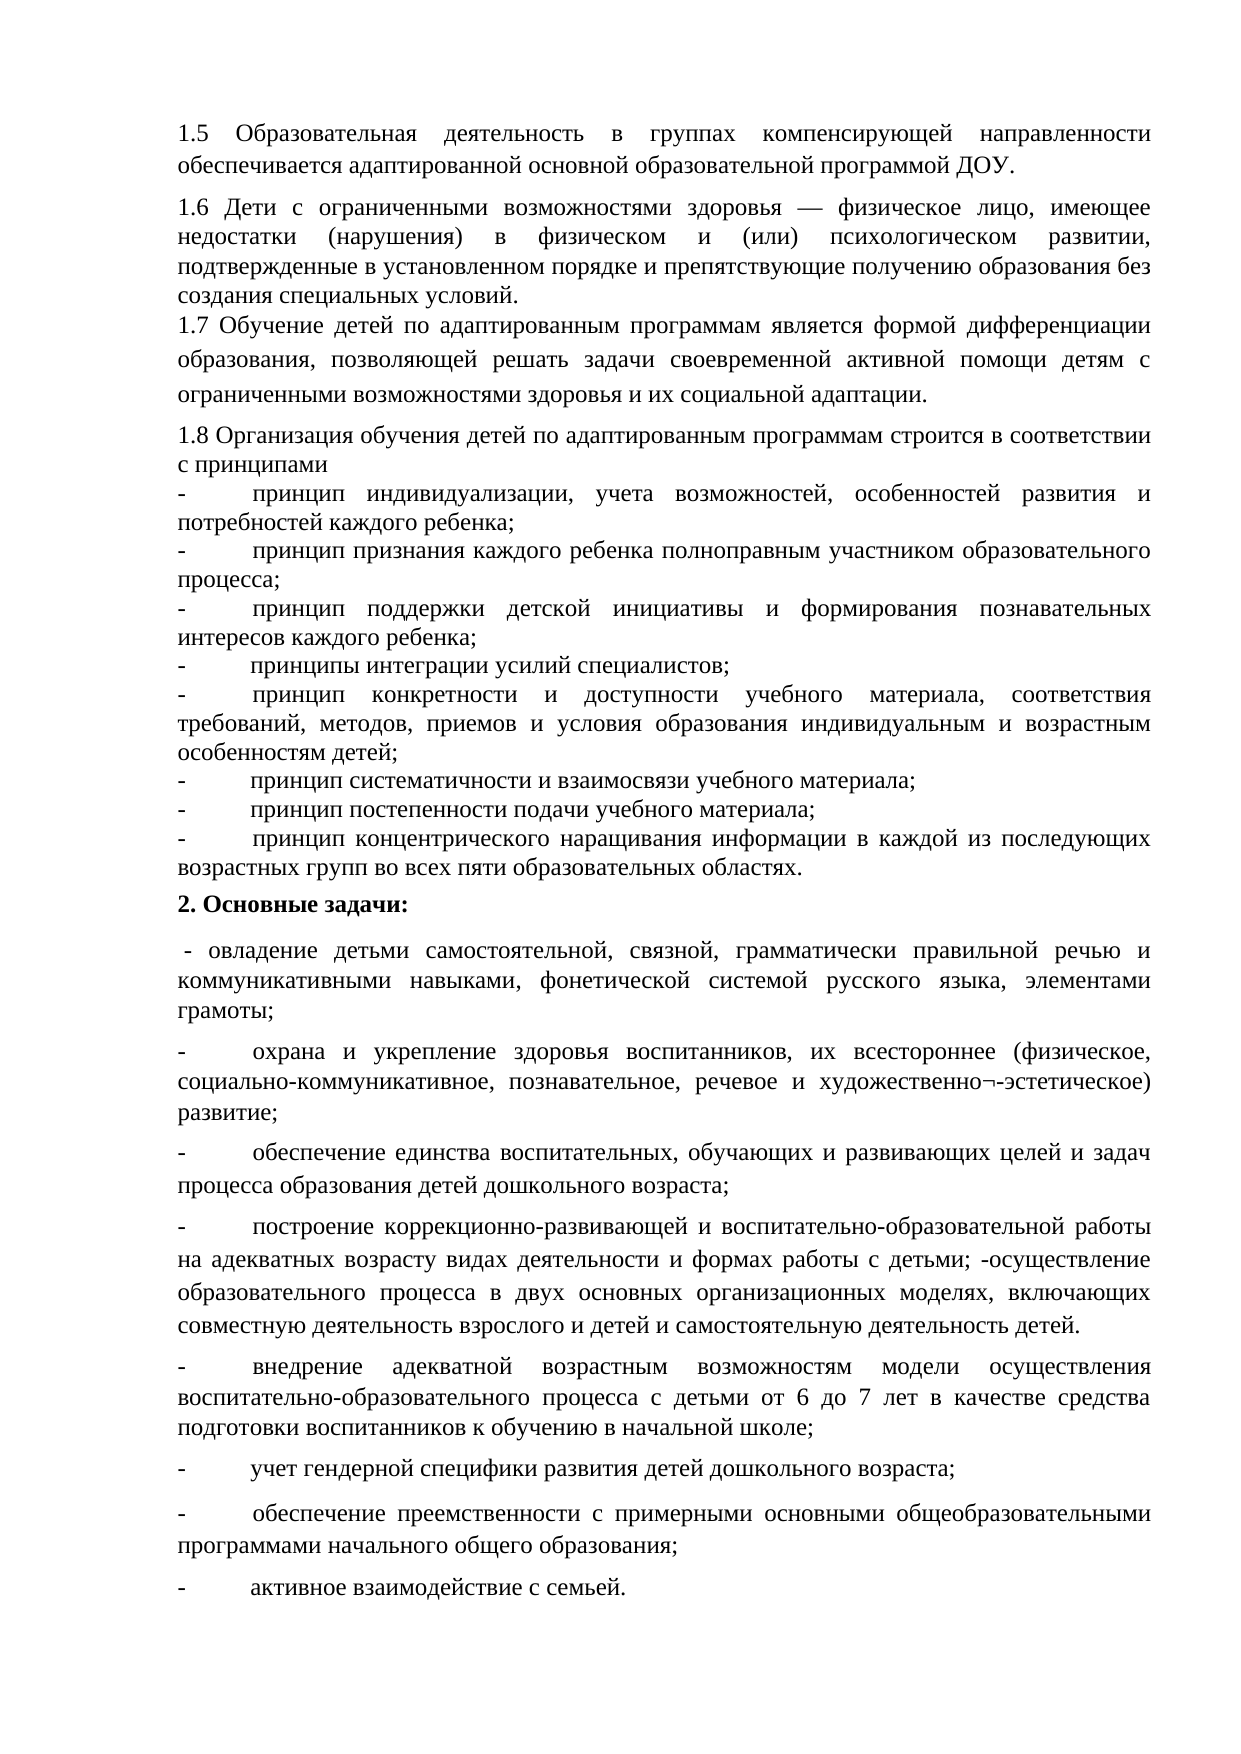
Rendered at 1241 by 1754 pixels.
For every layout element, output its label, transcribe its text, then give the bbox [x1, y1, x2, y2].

list Организация обучения детей по адаптированным программам строится в соответствии с принципами [177, 421, 1152, 478]
list активное взаимодействие с семьей. [177, 1572, 1152, 1601]
list обеспечение единства воспитательных, обучающих и развивающих целей и задач процесса образования детей дошкольного возраста; [177, 1137, 1152, 1199]
list принципы интеграции усилий специалистов; [177, 651, 1152, 679]
text - овладение детьми самостоятельной, связной, грамматически правильной речью и коммуникативными навыками, фонетической системой русского языка, элементами грамоты; [177, 935, 1152, 1024]
list принцип систематичности и взаимосвязи учебного материала; [177, 766, 1152, 794]
list внедрение адекватной возрастным возможностям модели осуществления воспитательно-образовательного процесса с детьми от 6 до 7 лет в качестве средства подготовки воспитанников к обучению в начальной школе; [177, 1351, 1152, 1440]
list принцип концентрического наращивания информации в каждой из последующих возрастных групп во всех пяти образовательных областях. [177, 823, 1152, 881]
list Образовательная деятельность в группах компенсирующей направленности обеспечивается адаптированной основной образовательной программой ДОУ. [177, 118, 1152, 179]
list принцип признания каждого ребенка полноправным участником образовательного процесса; [177, 536, 1152, 593]
text 2. Основные задачи: [177, 889, 1152, 918]
list принцип индивидуализации, учета возможностей, особенностей развития и потребностей каждого ребенка; [177, 478, 1152, 536]
list охрана и укрепление здоровья воспитанников, их всестороннее (физическое, социально-коммуникативное, познавательное, речевое и художественно¬-эстетическое) развитие; [177, 1036, 1152, 1125]
list Дети с ограниченными возможностями здоровья — физическое лицо, имеющее недостатки (нарушения) в физическом и (или) психологическом развитии, подтвержденные в установленном порядке и препятствующие получению образования без создания специальных условий. [177, 192, 1152, 309]
list Обучение детей по адаптированным программам является формой дифференциации образования, позволяющей решать задачи своевременной активной помощи детям с ограниченными возможностями здоровья и их социальной адаптации. [177, 310, 1152, 408]
list обеспечение преемственности с примерными основными общеобразовательными программами начального общего образования; [177, 1498, 1152, 1559]
list принцип конкретности и доступности учебного материала, соответствия требований, методов, приемов и условия образования индивидуальным и возрастным особенностям детей; [177, 679, 1152, 766]
list принцип поддержки детской инициативы и формирования познавательных интересов каждого ребенка; [177, 593, 1152, 651]
list построение коррекционно-развивающей и воспитательно-образовательной работы на адекватных возрасту видах деятельности и формах работы с детьми; -осуществление образовательного процесса в двух основных организационных моделях, включающих совместную деятельность взрослого и детей и самостоятельную деятельность детей. [177, 1211, 1152, 1339]
list учет гендерной специфики развития детей дошкольного возраста; [177, 1453, 1152, 1482]
list принцип постепенности подачи учебного материала; [177, 794, 1152, 823]
